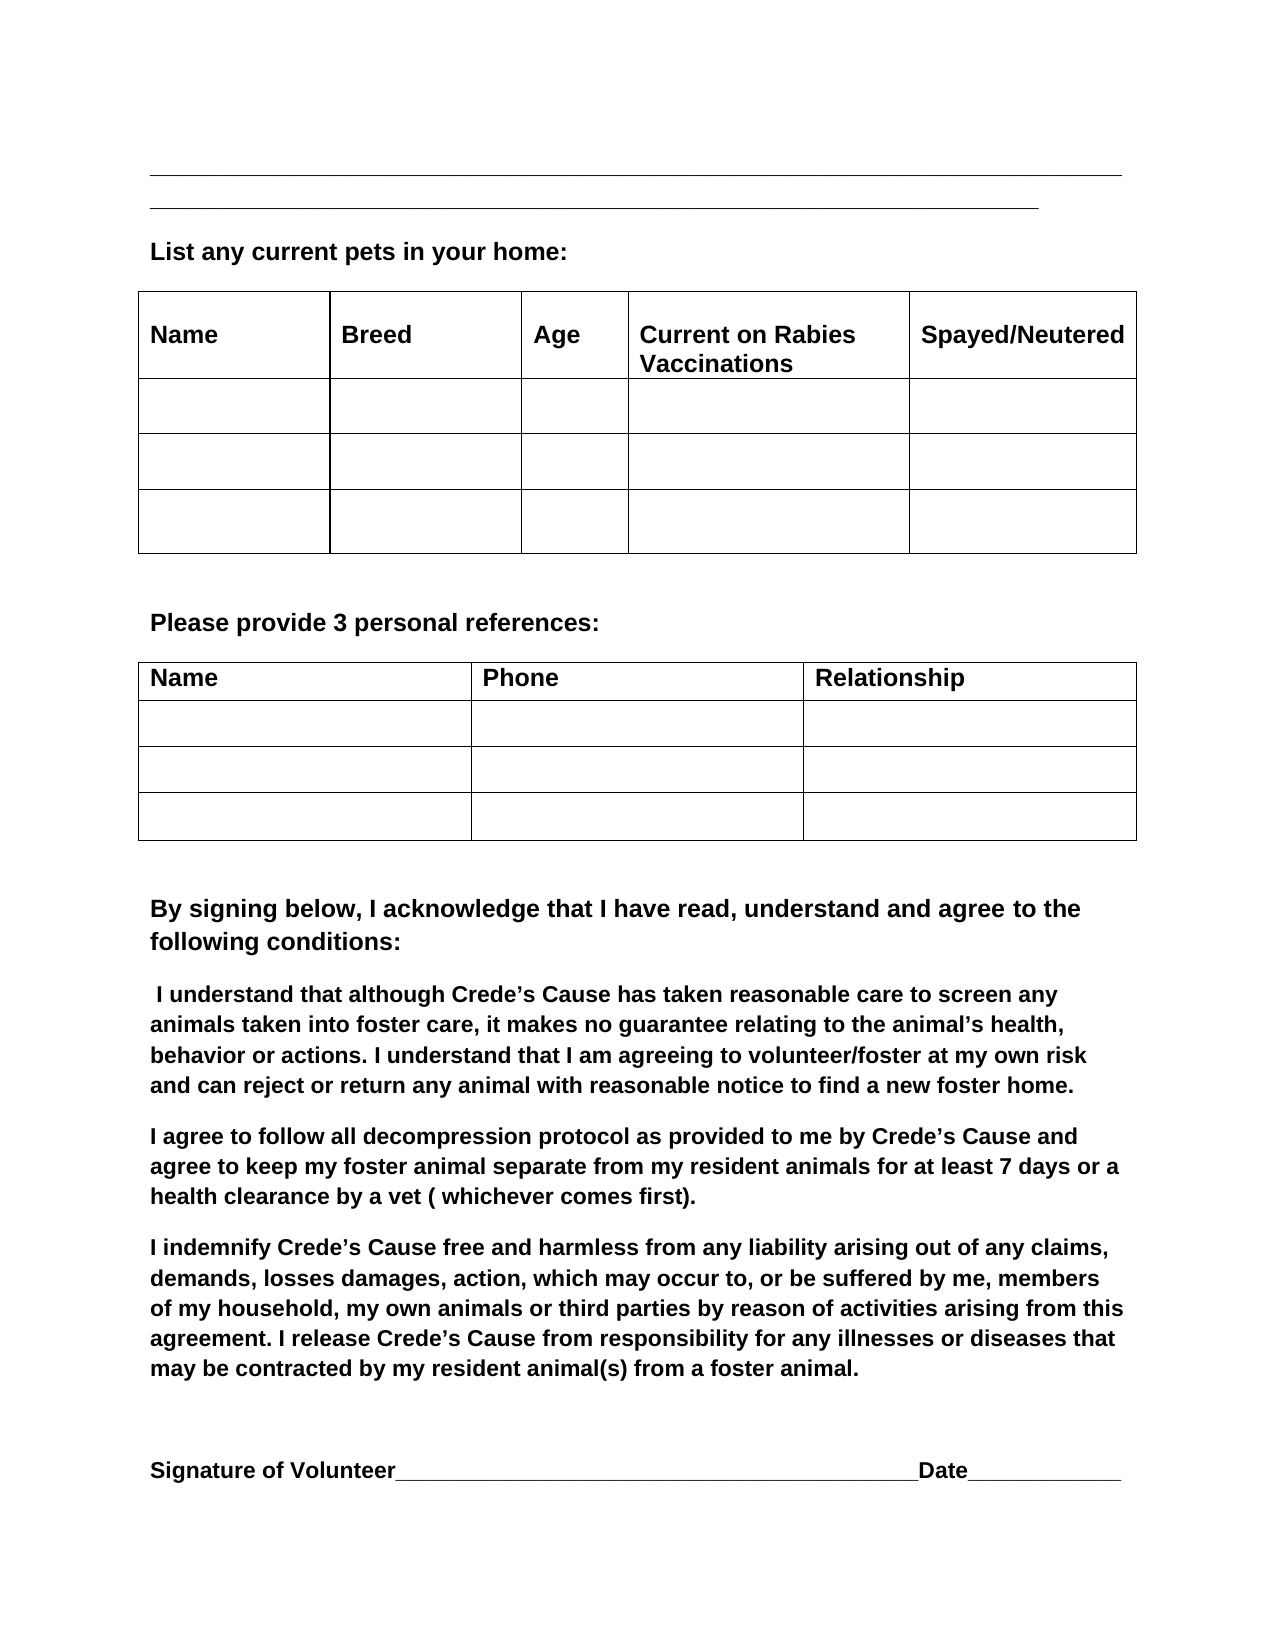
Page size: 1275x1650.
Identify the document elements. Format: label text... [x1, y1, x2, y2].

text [150, 150, 1125, 212]
table_cell [804, 701, 1136, 746]
table_cell [472, 793, 803, 839]
table_cell [139, 747, 471, 792]
table_header Name [139, 663, 471, 700]
table_cell [139, 490, 329, 553]
table_cell [472, 701, 803, 746]
table_cell [472, 747, 803, 792]
table_cell [331, 434, 521, 488]
table_cell [910, 379, 1136, 433]
table_cell [331, 379, 521, 433]
table_cell [139, 793, 471, 839]
table_cell [629, 379, 909, 433]
table_cell [629, 490, 909, 553]
table_cell [522, 434, 628, 488]
table_header Relationship [804, 663, 1136, 700]
text I indemnify Crede’s Cause free and harmless from any liability arising out of any claims, demands, losses damages, action, which may occur to, or be suffered by me, members of my household, my own animals or third parties by reason of activities arising from this agreement. I release Crede’s Cause from responsibility for any illnesses or diseases that may be contracted by my resident animal(s) from a foster animal. [150, 1234, 1125, 1382]
table_header Current on Rabies Vaccinations [629, 292, 909, 378]
table_cell [522, 379, 628, 433]
table_cell [139, 434, 329, 488]
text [150, 1457, 1125, 1484]
table_cell [910, 490, 1136, 553]
table_cell [629, 434, 909, 488]
table_cell [910, 434, 1136, 488]
text Please provide 3 personal references: [150, 608, 1125, 637]
table_header Name [139, 292, 329, 378]
table_cell [331, 490, 521, 553]
table_cell [522, 490, 628, 553]
table_header Breed [331, 292, 521, 378]
text I agree to follow all decompression protocol as provided to me by Crede’s Cause and agree to keep my foster animal separate from my resident animals for at least 7 days or a health clearance by a vet ( whichever comes first). [150, 1123, 1125, 1210]
table_cell [139, 379, 329, 433]
table_header Spayed/Neutered [910, 292, 1136, 378]
text List any current pets in your home: [150, 237, 1125, 266]
text By signing below, I acknowledge that I have read, understand and agree to the following conditions: [150, 894, 1125, 956]
table_cell [139, 701, 471, 746]
table_header Phone [472, 663, 803, 700]
text I understand that although Crede’s Cause has taken reasonable care to screen any animals taken into foster care, it makes no guarantee relating to the animal’s health, behavior or actions. I understand that I am agreeing to volunteer/foster at my own risk and can reject or return any animal with reasonable notice to find a new foster home. [150, 981, 1125, 1098]
table_header Age [522, 292, 628, 378]
table_cell [804, 793, 1136, 839]
table_cell [804, 747, 1136, 792]
